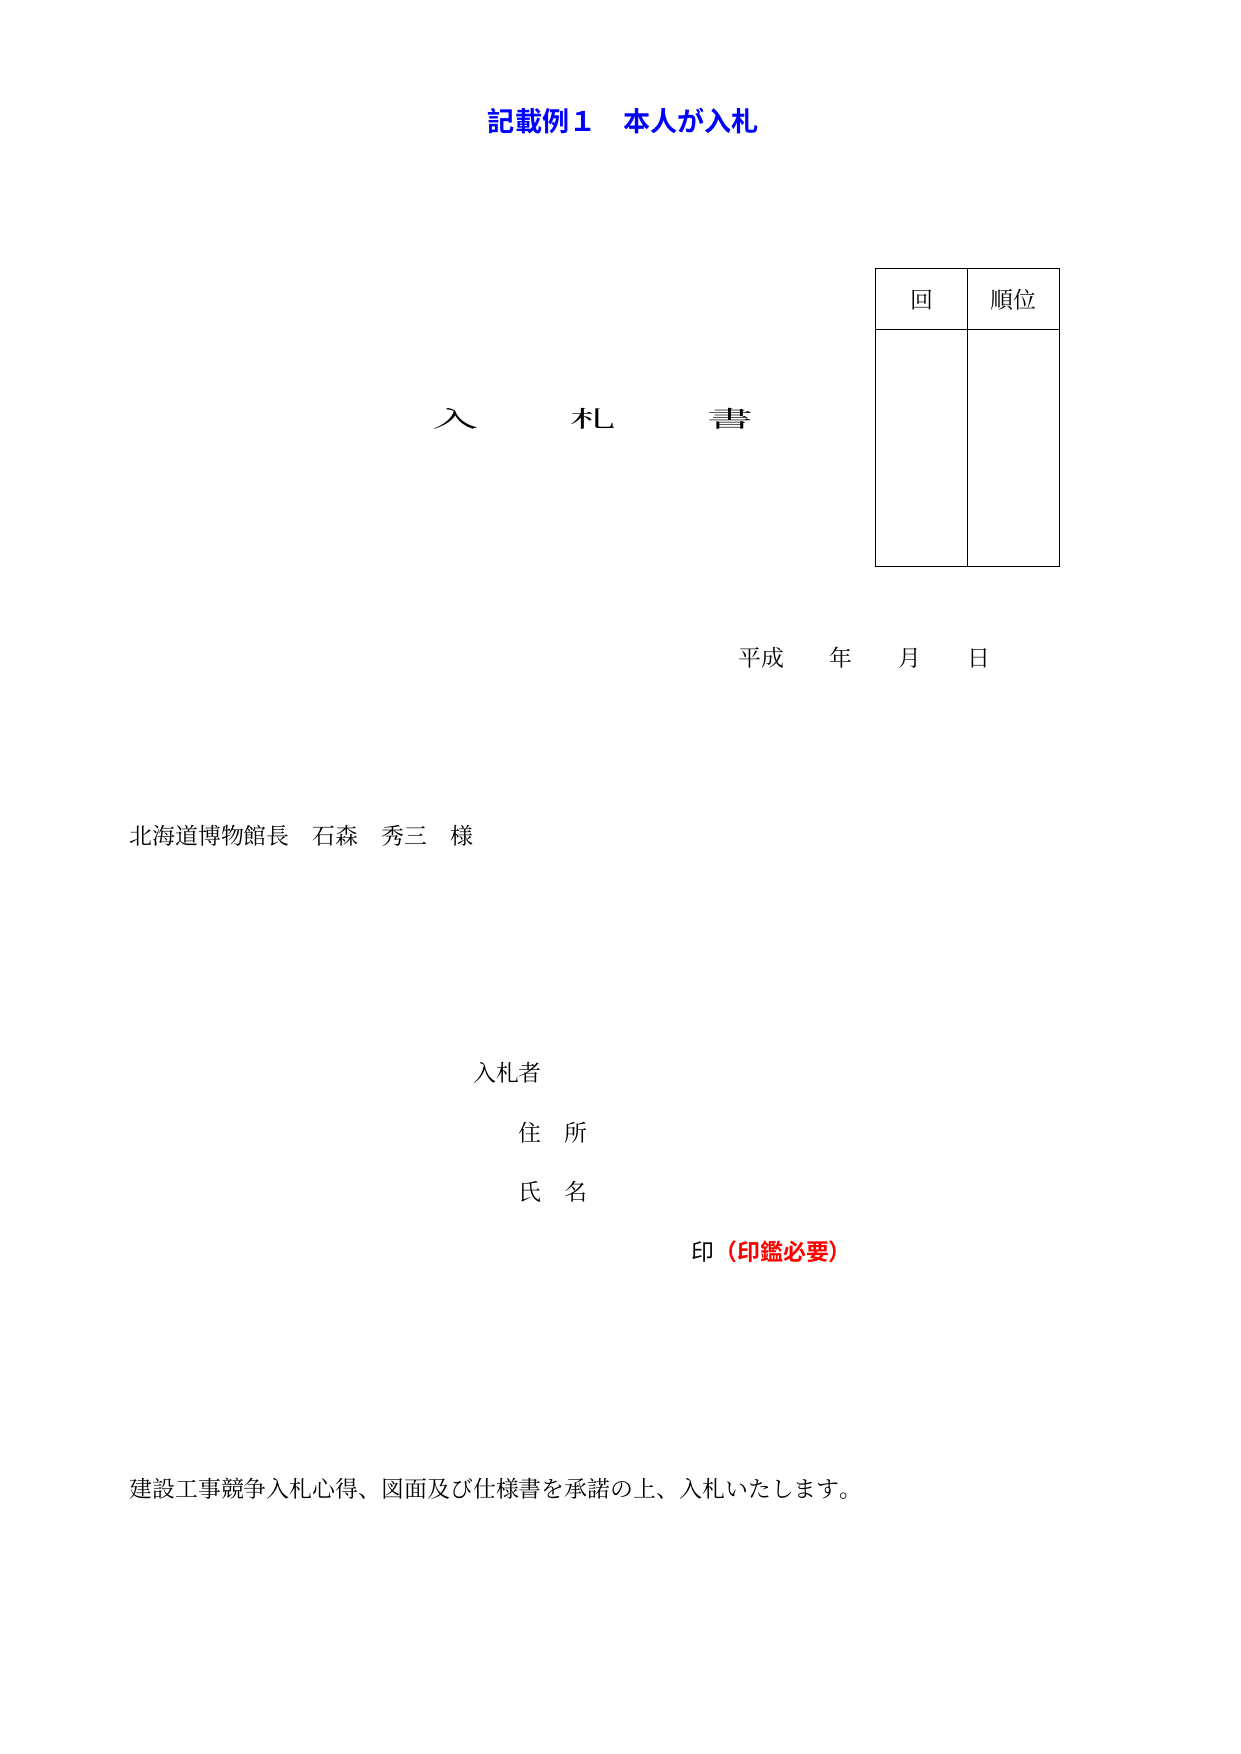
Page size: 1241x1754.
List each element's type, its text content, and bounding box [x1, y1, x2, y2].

text 平成 年 月 日 [106, 627, 1140, 686]
text （印鑑必要） [106, 1220, 1140, 1280]
table_cell [968, 330, 1059, 566]
table_header 回 [876, 269, 967, 329]
table_header 順位 [968, 269, 1059, 329]
text 北海道博物館長 石森 秀三 様 [106, 805, 1140, 864]
text 記載例１ 本人が入札 [106, 90, 1140, 149]
table_cell [876, 330, 967, 566]
table_header 入 札 書 [106, 268, 875, 566]
text 住 所 [106, 1102, 1140, 1161]
text 氏 名 [106, 1161, 1140, 1220]
text 建設工事競争入札心得、図面及び仕様書を承諾の上、入札いたします。 [106, 1458, 1140, 1517]
text 入札者 [106, 1042, 1140, 1102]
